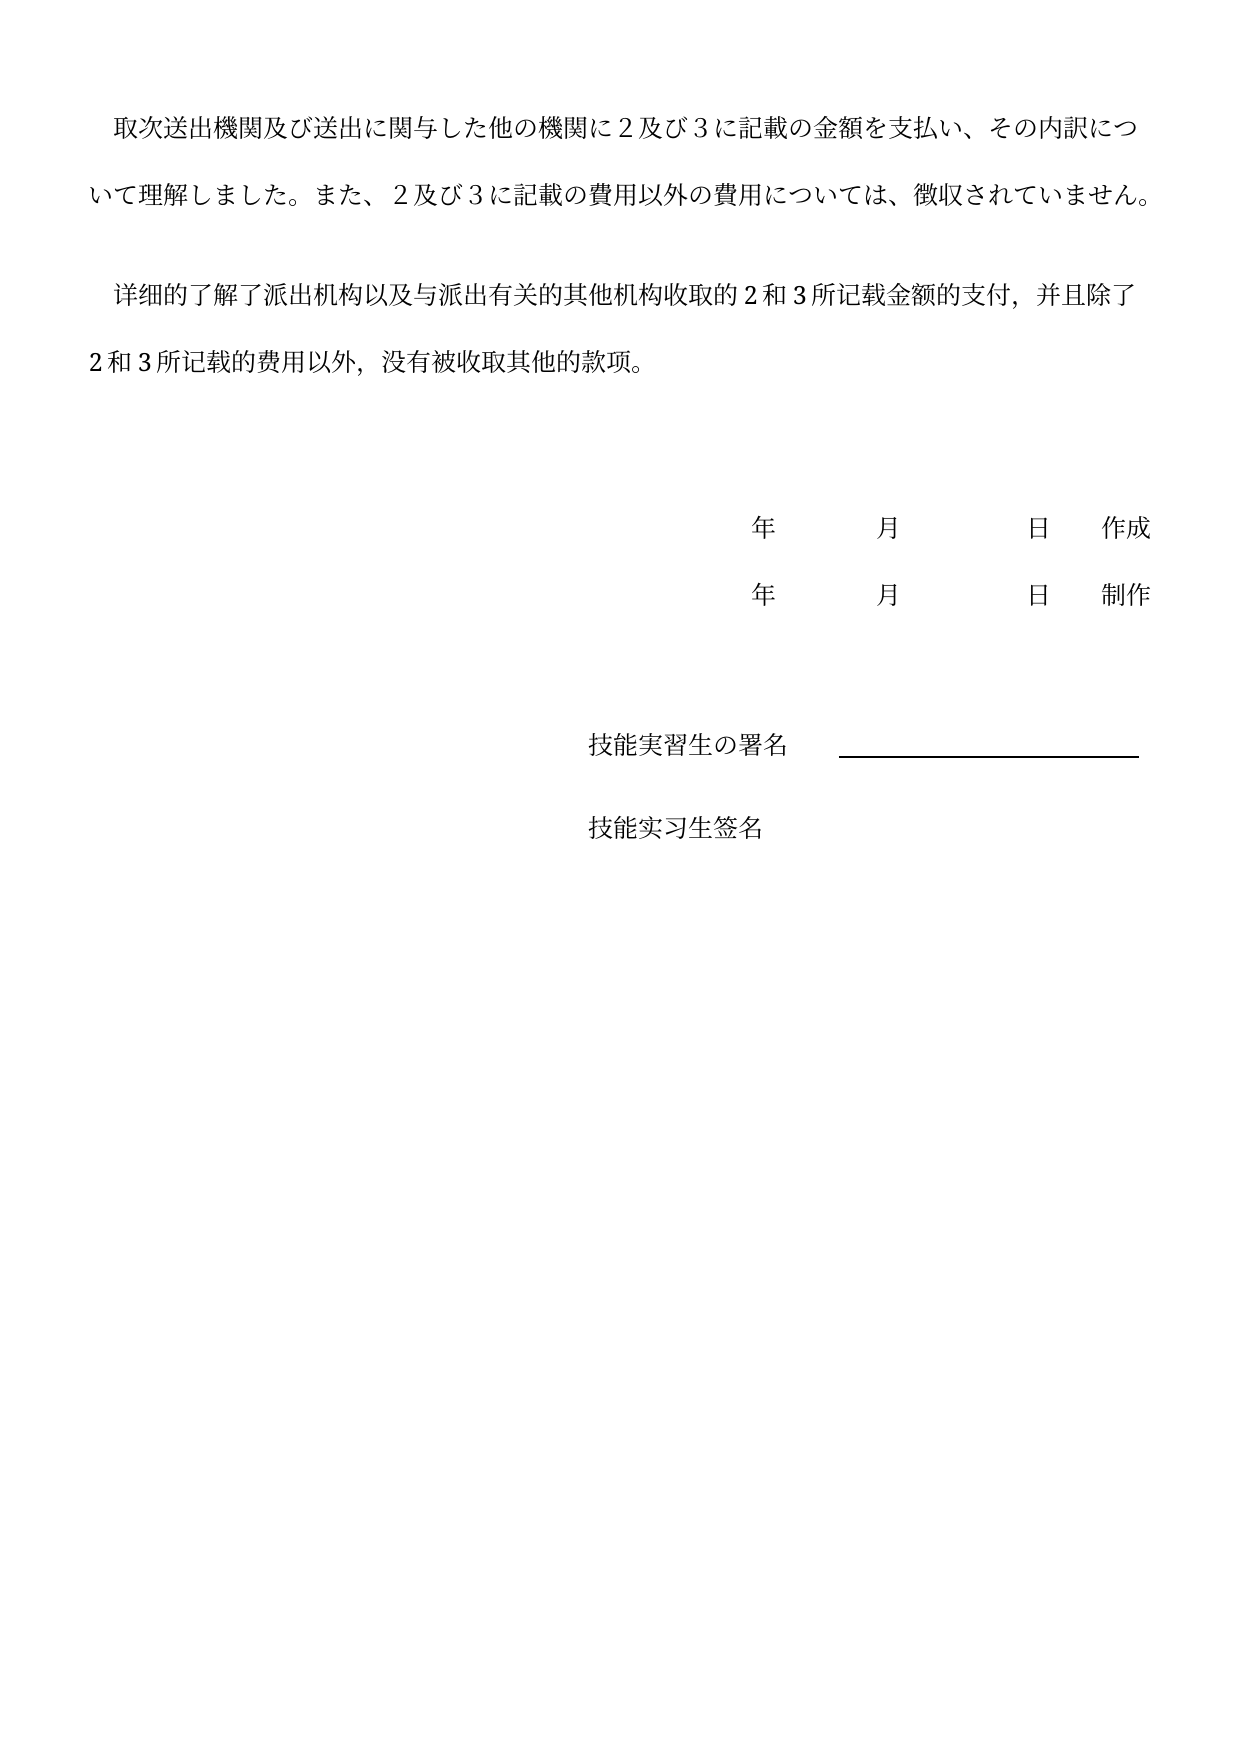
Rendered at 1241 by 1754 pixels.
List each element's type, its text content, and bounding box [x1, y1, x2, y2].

text 技能实习生签名 [89, 794, 1152, 860]
text 取次送出機関及び送出に関与した他の機関に２及び３に記載の金額を支払い、その内訳について理解しました。また、２及び３に記載の費用以外の費用については、徴収されていません。 [89, 94, 1152, 227]
text 年 月 日 制作 [89, 560, 1152, 627]
text 技能実習生の署名 [89, 710, 1152, 777]
text 年 月 日 作成 [89, 494, 1152, 560]
text 详细的了解了派出机构以及与派出有关的其他机构收取的2和3所记载金额的支付，并且除了2和3所记载的费用以外，没有被收取其他的款项。 [89, 260, 1152, 394]
